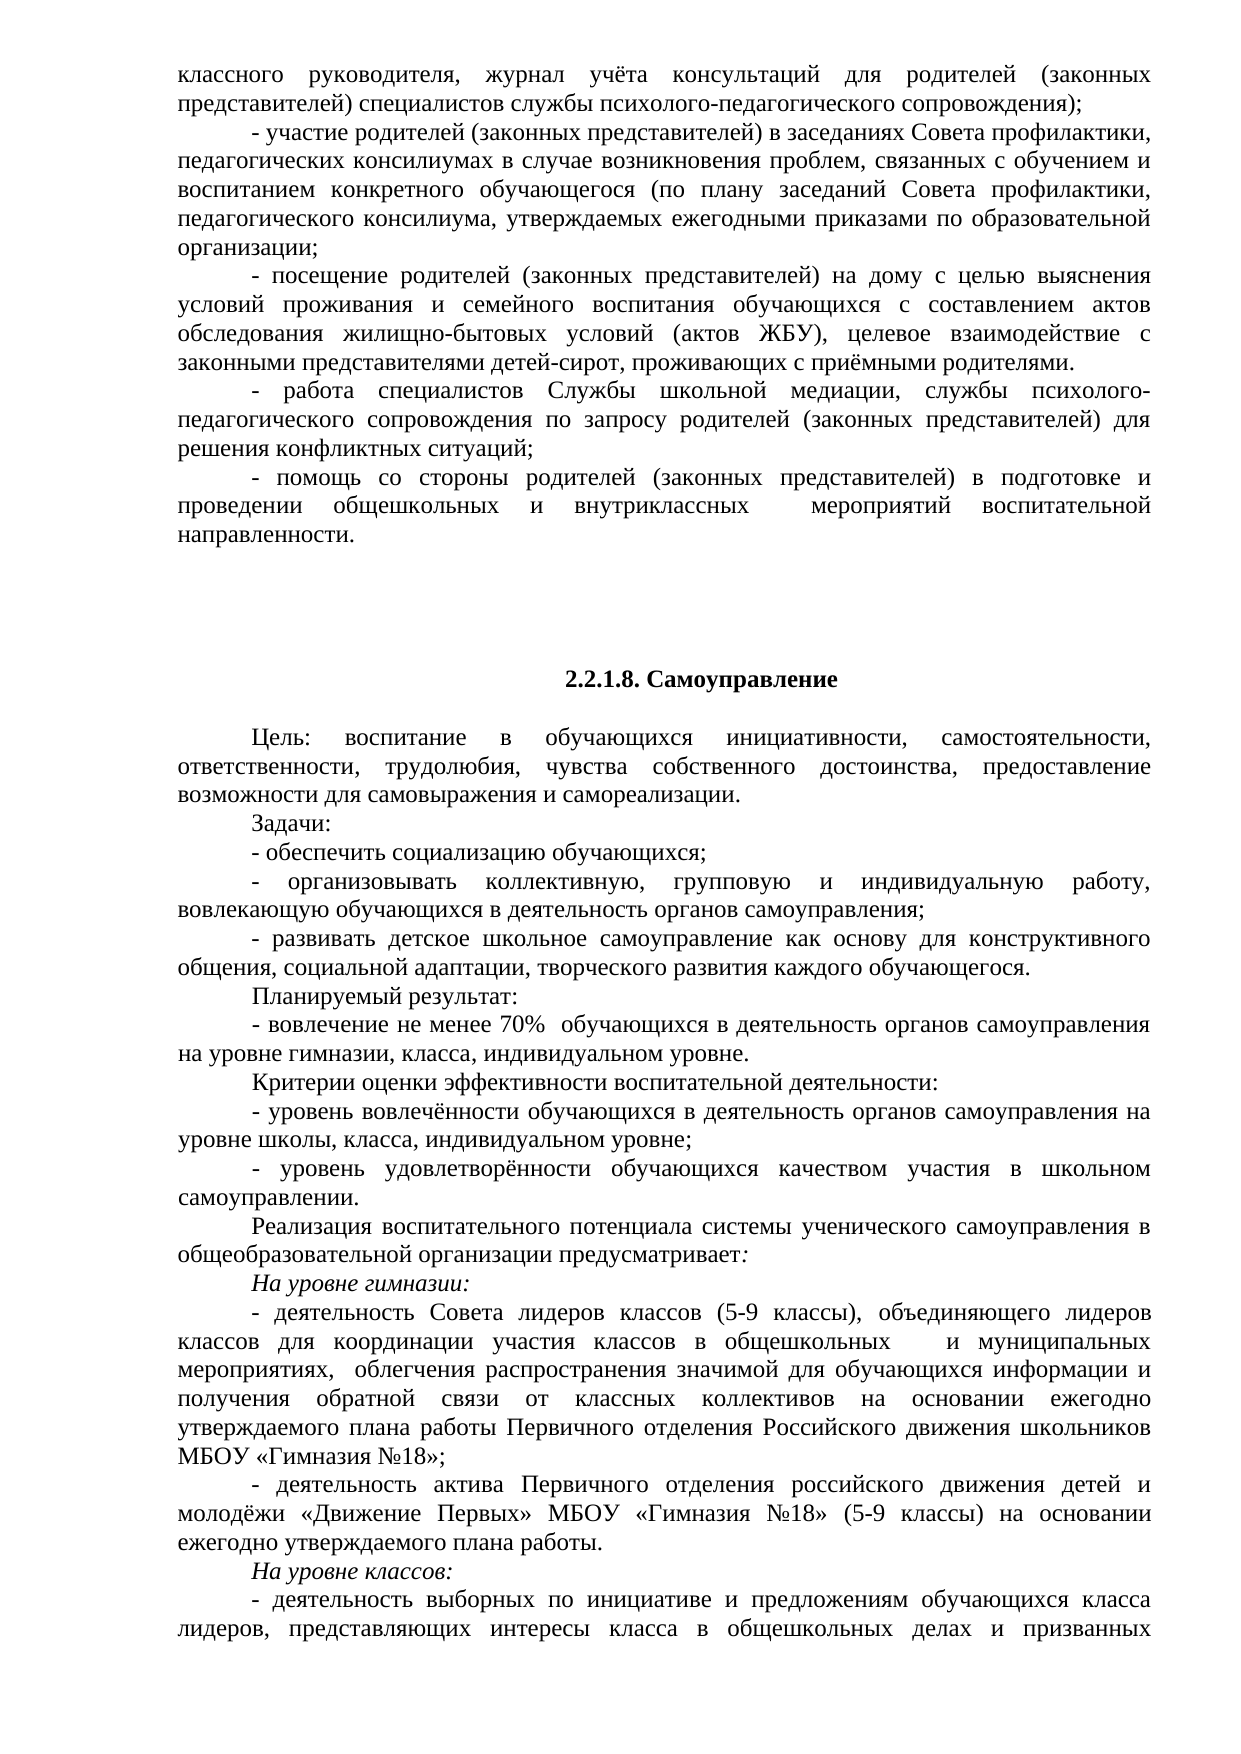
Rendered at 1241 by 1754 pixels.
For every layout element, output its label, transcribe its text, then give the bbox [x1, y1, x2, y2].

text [177, 1584, 1152, 1642]
text Цель: воспитание в обучающихся инициативности, самостоятельности, ответственности, трудолюбия, чувства собственного достоинства, предоставление возможности для самовыражения и самореализации. [177, 722, 1152, 808]
text На уровне классов: [177, 1556, 1152, 1584]
text - работа специалистов Службы школьной медиации, службы психолого-педагогического сопровождения по запросу родителей (законных представителей) для решения конфликтных ситуаций; [177, 375, 1152, 462]
text - деятельность Совета лидеров классов (5-9 классы), объединяющего лидеров классов для координации участия классов в общешкольных и муниципальных мероприятиях, облегчения распространения значимой для обучающихся информации и получения обратной связи от классных коллективов на основании ежегодно утверждаемого плана работы Первичного отделения Российского движения школьников МБОУ «Гимназия №18»; [177, 1297, 1152, 1469]
text - участие родителей (законных представителей) в заседаниях Совета профилактики, педагогических консилиумах в случае возникновения проблем, связанных с обучением и воспитанием конкретного обучающегося (по плану заседаний Совета профилактики, педагогического консилиума, утверждаемых ежегодными приказами по образовательной организации; [177, 117, 1152, 260]
text - помощь со стороны родителей (законных представителей) в подготовке и проведении общешкольных и внутриклассных мероприятий воспитательной направленности. [177, 462, 1152, 548]
text - посещение родителей (законных представителей) на дому с целью выяснения условий проживания и семейного воспитания обучающихся с составлением актов обследования жилищно-бытовых условий (актов ЖБУ), целевое взаимодействие с законными представителями детей-сирот, проживающих с приёмными родителями. [177, 260, 1152, 375]
text - уровень вовлечённости обучающихся в деятельность органов самоуправления на уровне школы, класса, индивидуальном уровне; [178, 1096, 1152, 1153]
text 2.2.1.8. Самоуправление [177, 664, 1152, 693]
text - уровень удовлетворённости обучающихся качеством участия в школьном самоуправлении. [178, 1153, 1152, 1211]
text - организовывать коллективную, групповую и индивидуальную работу, вовлекающую обучающихся в деятельность органов самоуправления; [177, 866, 1152, 923]
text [177, 59, 1152, 117]
text - обеспечить социализацию обучающихся; [177, 837, 1152, 866]
text Задачи: [177, 808, 1152, 837]
text На уровне гимназии: [177, 1268, 1152, 1297]
text Критерии оценки эффективности воспитательной деятельности: [178, 1067, 1152, 1096]
text - развивать детское школьное самоуправление как основу для конструктивного общения, социальной адаптации, творческого развития каждого обучающегося. [177, 923, 1152, 981]
text - вовлечение не менее 70% обучающихся в деятельность органов самоуправления на уровне гимназии, класса, индивидуальном уровне. [178, 1009, 1152, 1067]
text - деятельность актива Первичного отделения российского движения детей и молодёжи «Движение Первых» МБОУ «Гимназия №18» (5-9 классы) на основании ежегодно утверждаемого плана работы. [177, 1469, 1152, 1556]
text Планируемый результат: [178, 981, 1152, 1009]
text Реализация воспитательного потенциала системы ученического самоуправления в общеобразовательной организации предусматривает: [177, 1211, 1152, 1268]
